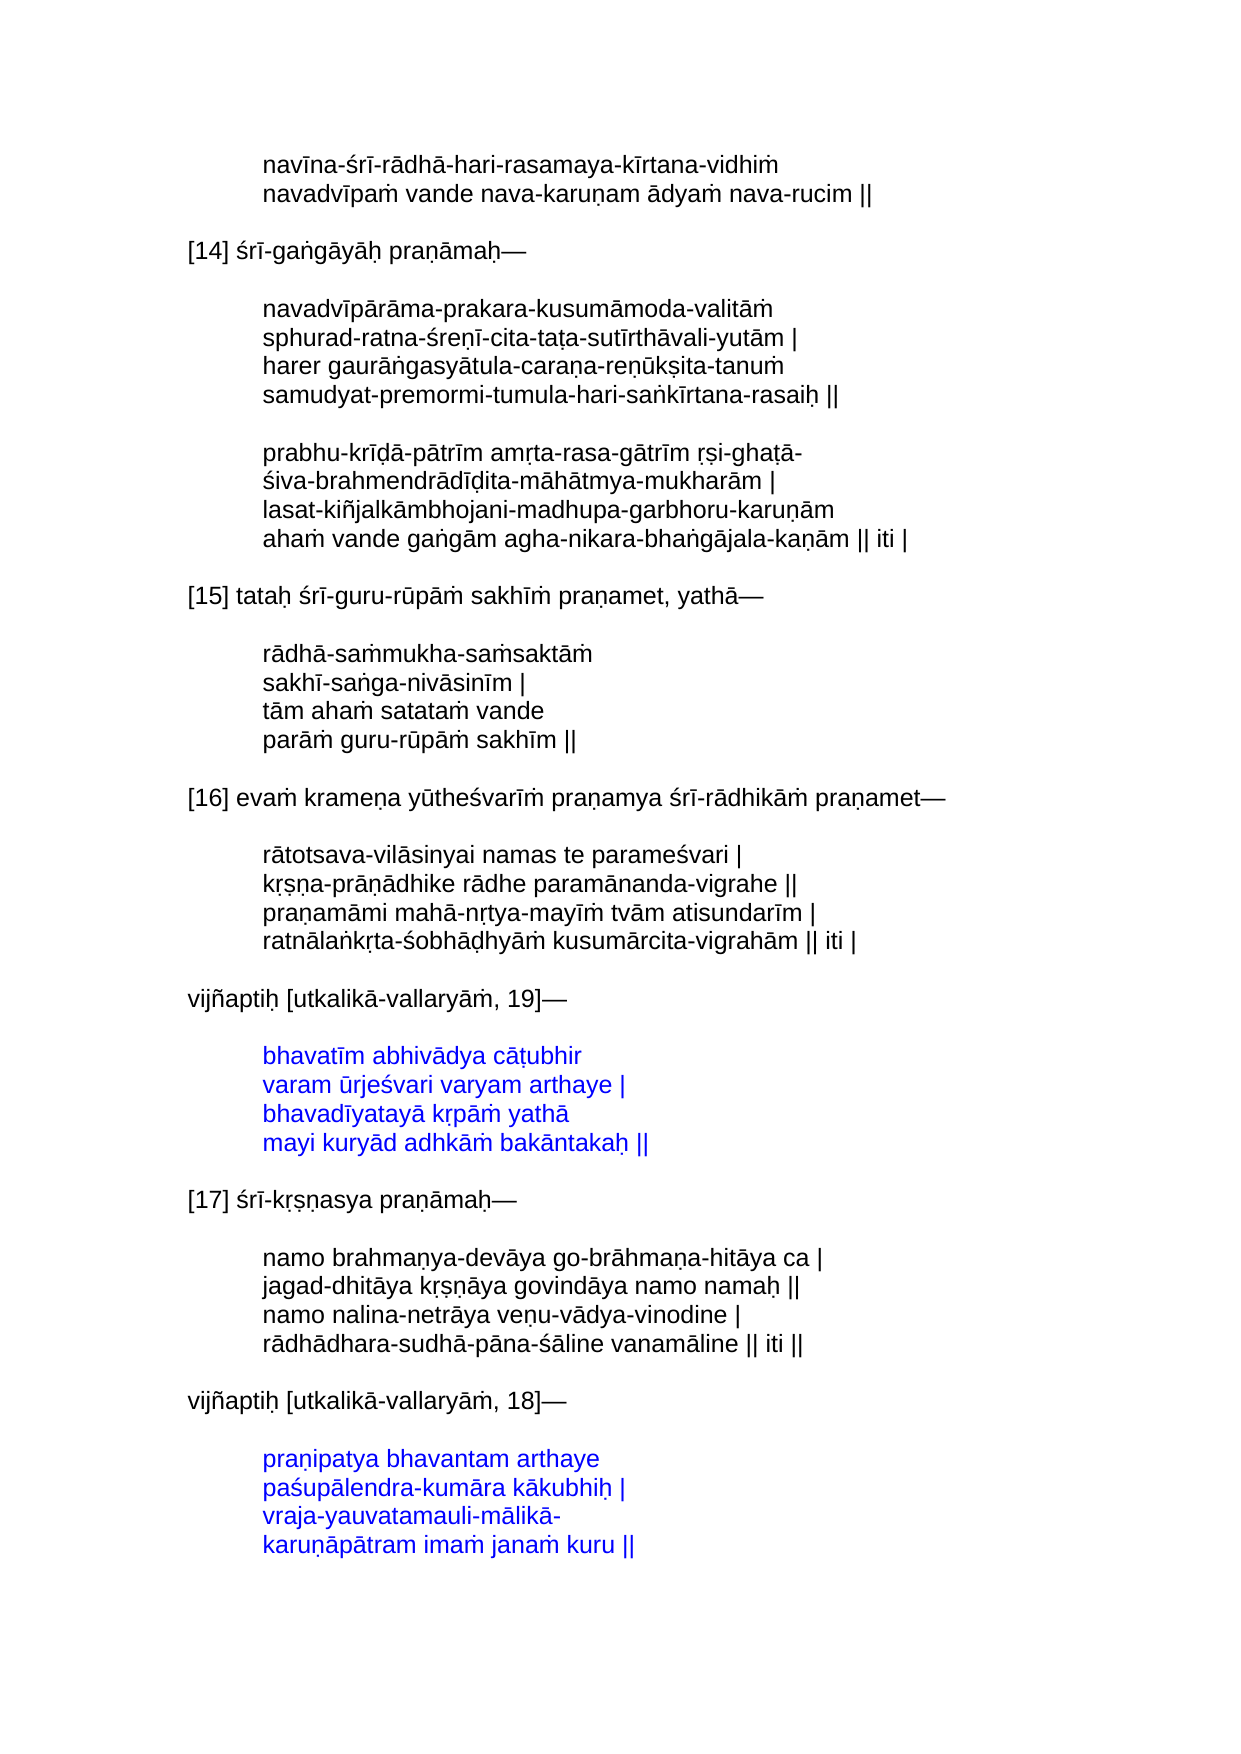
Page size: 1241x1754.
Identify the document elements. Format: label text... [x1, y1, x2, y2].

text rādhā-saṁmukha-saṁsaktāṁ [262, 639, 1053, 667]
text lasat-kiñjalkāmbhojani-madhupa-garbhoru-karuṇām [262, 495, 1053, 524]
text rādhādhara-sudhā-pāna-śāline vanamāline || iti || [262, 1329, 1053, 1357]
text ahaṁ vande gaṅgām agha-nikara-bhaṅgājala-kaṇām || iti | [262, 524, 1053, 552]
text karuṇāpātram imaṁ janaṁ kuru || [262, 1530, 1053, 1559]
text varam ūrjeśvari varyam arthaye | [262, 1070, 1053, 1099]
text kṛṣṇa-prāṇādhike rādhe paramānanda-vigrahe || [262, 869, 1053, 897]
text sphurad-ratna-śreṇī-cita-taṭa-sutīrthāvali-yutām | [262, 322, 1053, 351]
text paśupālendra-kumāra kākubhiḥ | [262, 1472, 1053, 1501]
text [15] tataḥ śrī-guru-rūpāṁ sakhīṁ praṇamet, yathā— [187, 581, 1053, 610]
text parāṁ guru-rūpāṁ sakhīm || [262, 725, 1053, 754]
text praṇipatya bhavantam arthaye [262, 1444, 1053, 1472]
text sakhī-saṅga-nivāsinīm | [262, 667, 1053, 696]
text navadvīpārāma-prakara-kusumāmoda-valitāṁ [262, 294, 1053, 322]
text tām ahaṁ satataṁ vande [262, 696, 1053, 725]
text ratnālaṅkṛta-śobhāḍhyāṁ kusumārcita-vigrahām || iti | [262, 926, 1053, 955]
text prabhu-krīḍā-pātrīm amṛta-rasa-gātrīm ṛṣi-ghaṭā- [262, 437, 1053, 466]
text bhavadīyatayā kṛpāṁ yathā [262, 1099, 1053, 1127]
text harer gaurāṅgasyātula-caraṇa-reṇūkṣita-tanuṁ [262, 351, 1053, 380]
text namo nalina-netrāya veṇu-vādya-vinodine | [262, 1300, 1053, 1329]
text vijñaptiḥ [utkalikā-vallaryāṁ, 18]— [187, 1386, 1053, 1415]
text praṇamāmi mahā-nṛtya-mayīṁ tvām atisundarīm | [262, 897, 1053, 926]
text [14] śrī-gaṅgāyāḥ praṇāmaḥ— [187, 236, 1053, 265]
text vraja-yauvatamauli-mālikā- [262, 1501, 1053, 1530]
text samudyat-premormi-tumula-hari-saṅkīrtana-rasaiḥ || [262, 380, 1053, 409]
text [17] śrī-kṛṣṇasya praṇāmaḥ— [187, 1185, 1053, 1214]
text bhavatīm abhivādya cāṭubhir [262, 1041, 1053, 1070]
text śiva-brahmendrādīḍita-māhātmya-mukharām | [262, 466, 1053, 495]
text navīna-śrī-rādhā-hari-rasamaya-kīrtana-vidhiṁ [262, 150, 1053, 179]
text navadvīpaṁ vande nava-karuṇam ādyaṁ nava-rucim || [262, 179, 1053, 207]
text mayi kuryād adhkāṁ bakāntakaḥ || [262, 1127, 1053, 1156]
text [16] evaṁ krameṇa yūtheśvarīṁ praṇamya śrī-rādhikāṁ praṇamet— [187, 782, 1053, 811]
text rātotsava-vilāsinyai namas te parameśvari | [262, 840, 1053, 869]
text vijñaptiḥ [utkalikā-vallaryāṁ, 19]— [187, 984, 1053, 1012]
text namo brahmaṇya-devāya go-brāhmaṇa-hitāya ca | jagad-dhitāya kṛṣṇāya govindāya namo namaḥ || [262, 1242, 1053, 1300]
